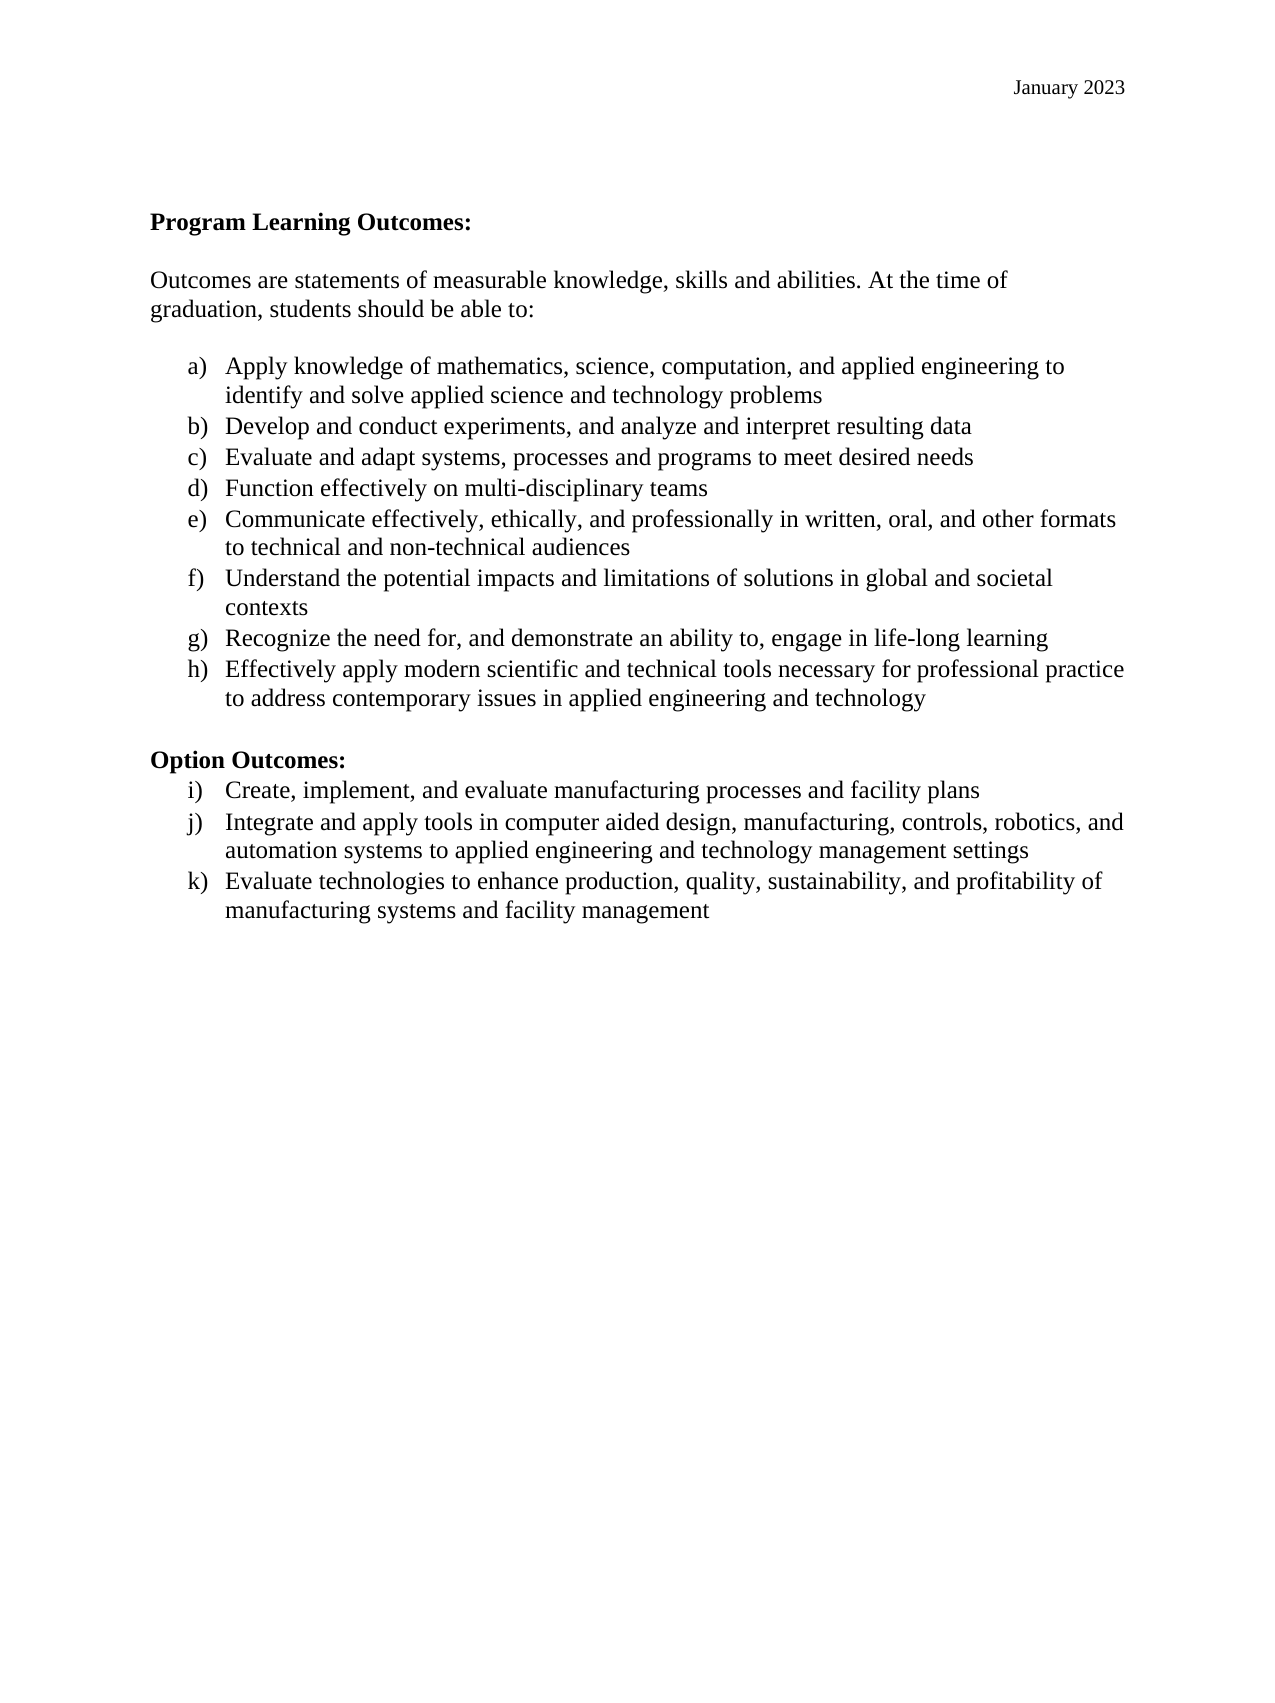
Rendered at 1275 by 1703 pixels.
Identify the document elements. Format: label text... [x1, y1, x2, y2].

list Apply knowledge of mathematics, science, computation, and applied engineering to identify and solve applied science and technology problems [187, 351, 1125, 409]
text Outcomes are statements of measurable knowledge, skills and abilities. At the time of graduation, students should be able to: [150, 265, 1125, 322]
list Understand the potential impacts and limitations of solutions in global and societal contexts [187, 563, 1125, 621]
list Create, implement, and evaluate manufacturing processes and facility plans [187, 776, 1125, 804]
text Program Learning Outcomes: [150, 207, 1125, 236]
list Function effectively on multi-disciplinary teams [187, 473, 1125, 502]
list Evaluate technologies to enhance production, quality, sustainability, and profitability of manufacturing systems and facility management [187, 866, 1125, 924]
list Recognize the need for, and demonstrate an ability to, engage in life-long learning [187, 623, 1125, 652]
list Integrate and apply tools in computer aided design, manufacturing, controls, robotics, and automation systems to applied engineering and technology management settings [187, 807, 1125, 864]
list Communicate effectively, ethically, and professionally in written, oral, and other formats to technical and non-technical audiences [187, 504, 1125, 561]
list Effectively apply modern scientific and technical tools necessary for professional practice to address contemporary issues in applied engineering and technology [187, 654, 1125, 712]
list Develop and conduct experiments, and analyze and interpret resulting data [187, 411, 1125, 440]
list Evaluate and adapt systems, processes and programs to meet desired needs [187, 442, 1125, 471]
text Option Outcomes: [150, 745, 1125, 773]
